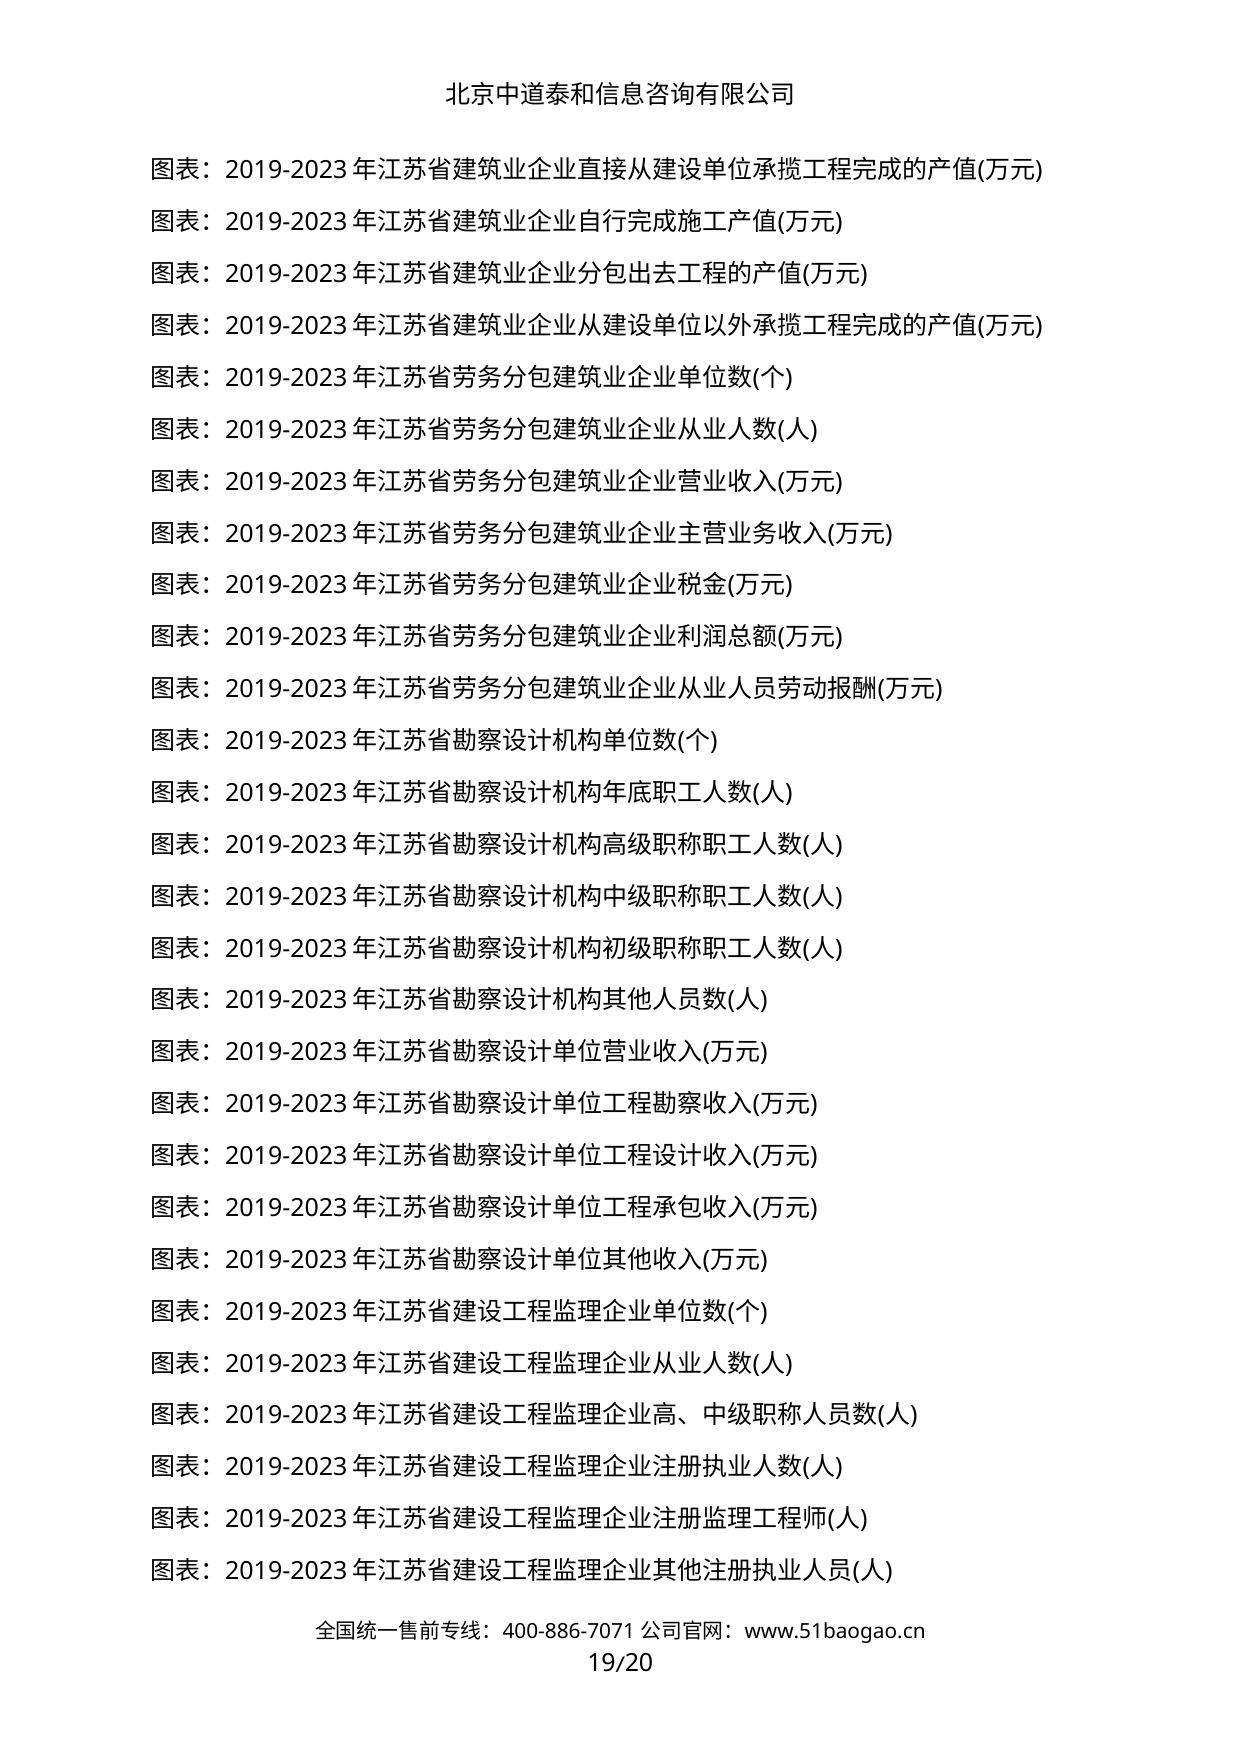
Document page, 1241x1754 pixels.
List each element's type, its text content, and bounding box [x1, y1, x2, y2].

text 图表：2019-2023年江苏省建设工程监理企业注册监理工程师(人) [150, 1499, 1090, 1535]
text 图表：2019-2023年江苏省劳务分包建筑业企业税金(万元) [150, 565, 1090, 601]
text 图表：2019-2023年江苏省建设工程监理企业单位数(个) [150, 1291, 1090, 1327]
text 图表：2019-2023年江苏省劳务分包建筑业企业利润总额(万元) [150, 617, 1090, 653]
text 图表：2019-2023年江苏省建筑业企业分包出去工程的产值(万元) [150, 254, 1090, 290]
text 图表：2019-2023年江苏省勘察设计单位营业收入(万元) [150, 1032, 1090, 1068]
text 图表：2019-2023年江苏省建筑业企业自行完成施工产值(万元) [150, 202, 1090, 238]
text 图表：2019-2023年江苏省建设工程监理企业其他注册执业人员(人) [150, 1551, 1090, 1587]
text 图表：2019-2023年江苏省建设工程监理企业高、中级职称人员数(人) [150, 1395, 1090, 1431]
text 图表：2019-2023年江苏省勘察设计机构单位数(个) [150, 721, 1090, 757]
text 图表：2019-2023年江苏省劳务分包建筑业企业单位数(个) [150, 357, 1090, 394]
text 图表：2019-2023年江苏省勘察设计机构年底职工人数(人) [150, 772, 1090, 809]
text 图表：2019-2023年江苏省勘察设计机构其他人员数(人) [150, 980, 1090, 1016]
text 图表：2019-2023年江苏省劳务分包建筑业企业从业人员劳动报酬(万元) [150, 669, 1090, 705]
text 图表：2019-2023年江苏省建设工程监理企业注册执业人数(人) [150, 1447, 1090, 1483]
text 图表：2019-2023年江苏省勘察设计单位工程勘察收入(万元) [150, 1084, 1090, 1120]
text 图表：2019-2023年江苏省劳务分包建筑业企业营业收入(万元) [150, 461, 1090, 497]
text 图表：2019-2023年江苏省勘察设计机构初级职称职工人数(人) [150, 928, 1090, 964]
text 图表：2019-2023年江苏省勘察设计单位工程承包收入(万元) [150, 1187, 1090, 1224]
text 图表：2019-2023年江苏省劳务分包建筑业企业从业人数(人) [150, 409, 1090, 446]
text 图表：2019-2023年江苏省勘察设计单位其他收入(万元) [150, 1239, 1090, 1276]
text 图表：2019-2023年江苏省勘察设计单位工程设计收入(万元) [150, 1136, 1090, 1172]
text 图表：2019-2023年江苏省勘察设计机构高级职称职工人数(人) [150, 824, 1090, 861]
text 图表：2019-2023年江苏省建筑业企业从建设单位以外承揽工程完成的产值(万元) [150, 306, 1090, 342]
text 图表：2019-2023年江苏省建筑业企业直接从建设单位承揽工程完成的产值(万元) [150, 150, 1090, 186]
text 图表：2019-2023年江苏省勘察设计机构中级职称职工人数(人) [150, 876, 1090, 912]
text 图表：2019-2023年江苏省劳务分包建筑业企业主营业务收入(万元) [150, 513, 1090, 549]
text 图表：2019-2023年江苏省建设工程监理企业从业人数(人) [150, 1343, 1090, 1379]
